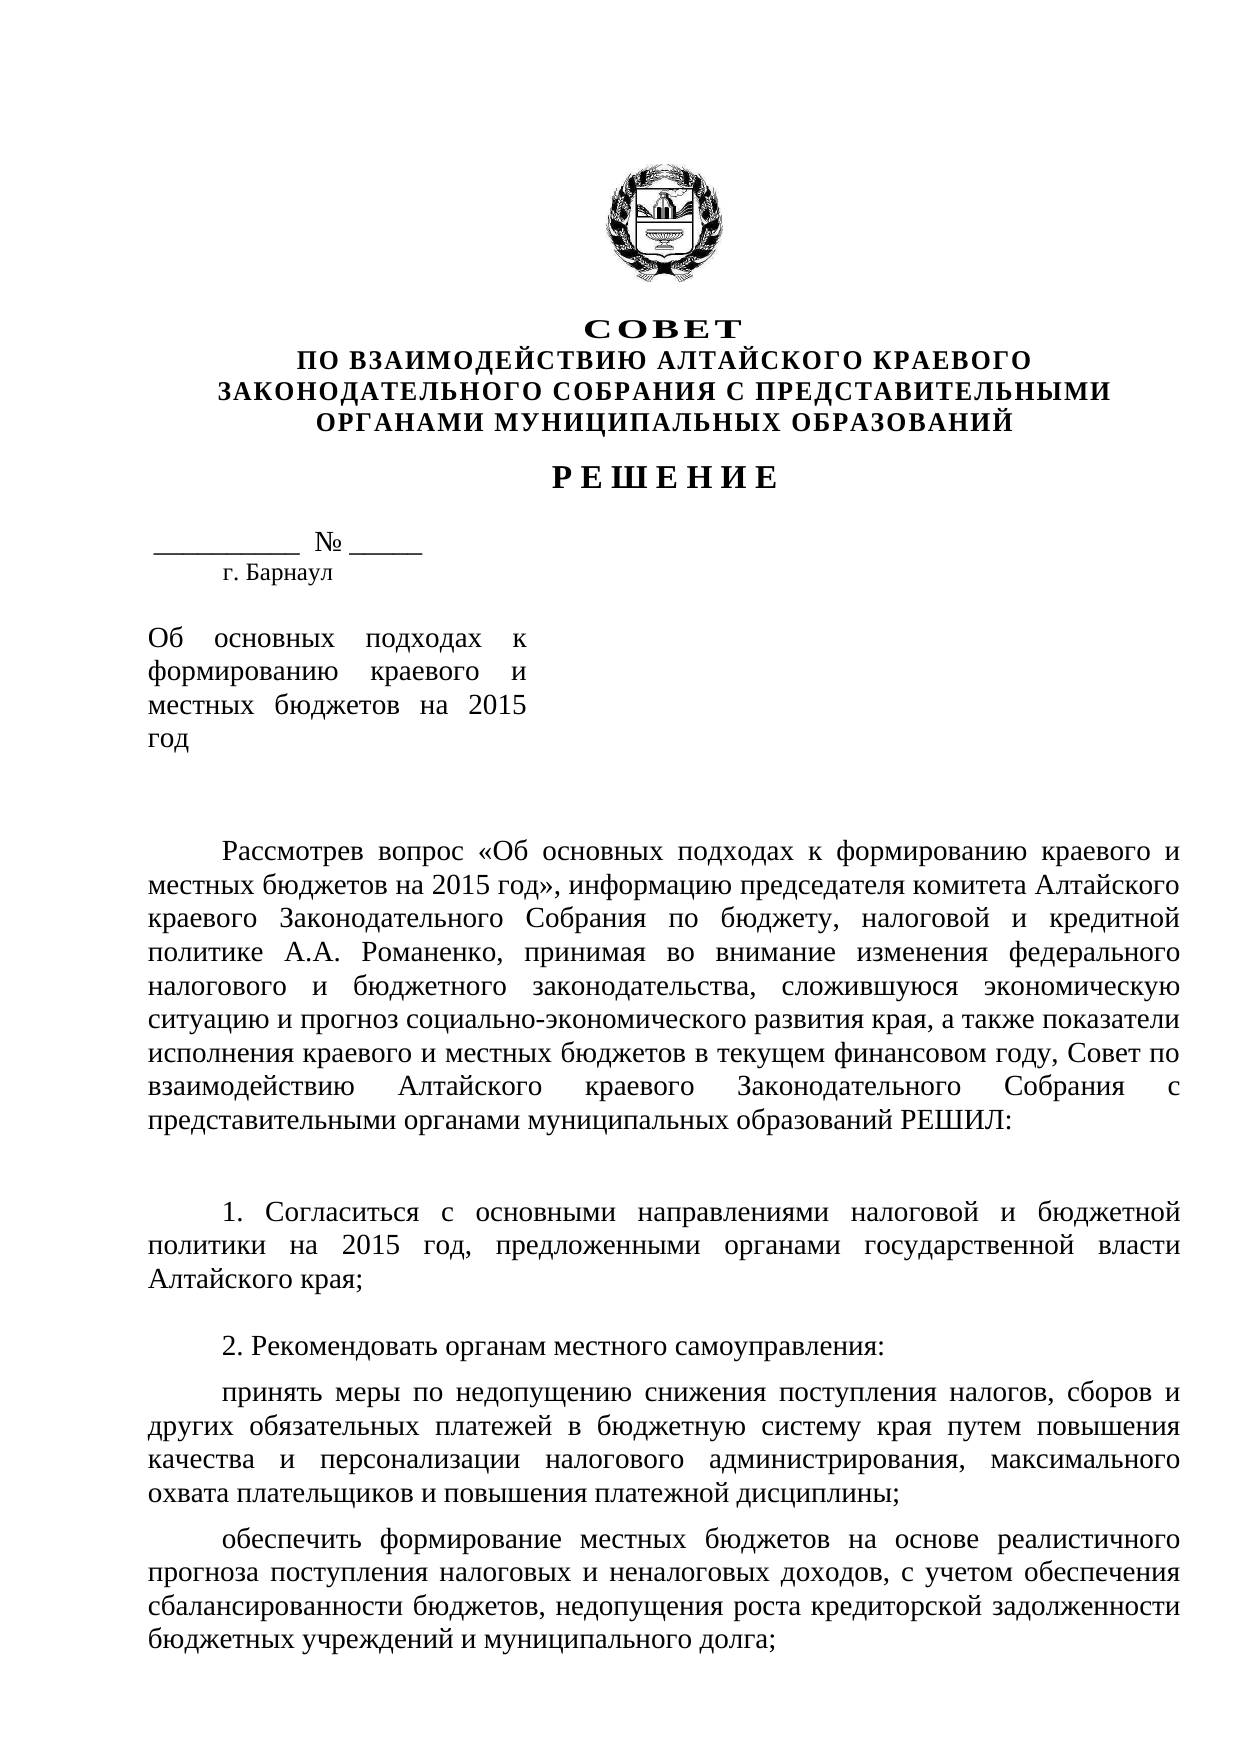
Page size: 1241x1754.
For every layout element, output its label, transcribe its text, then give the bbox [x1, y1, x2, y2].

picture [605, 164, 723, 282]
text Об основных подходах к формированию краевого и местных бюджетов на 2015 год [148, 620, 527, 754]
list 2. Рекомендовать органам местного самоуправления: [148, 1328, 1181, 1362]
text г. Барнаул [148, 557, 1181, 586]
text __________ № _____ [148, 524, 428, 557]
text обеспечить формирование местных бюджетов на основе реалистичного прогноза поступления налоговых и неналоговых доходов, с учетом обеспечения сбалансированности бюджетов, недопущения роста кредиторской задолженности бюджетных учреждений и муниципального долга; [148, 1521, 1181, 1655]
text Рассмотрев вопрос «Об основных подходах к формированию краевого и местных бюджетов на 2015 год», информацию председателя комитета Алтайского краевого Законодательного Собрания по бюджету, налоговой и кредитной политике А.А. Романенко, принимая во внимание изменения федерального налогового и бюджетного законодательства, сложившуюся экономическую ситуацию и прогноз социально-экономического развития края, а также показатели исполнения краевого и местных бюджетов в текущем финансовом году, Совет по взаимодействию Алтайского краевого Законодательного Собрания с представительными органами муниципальных образований РЕШИЛ: [148, 833, 1181, 1135]
text принять меры по недопущению снижения поступления налогов, сборов и других обязательных платежей в бюджетную систему края путем повышения качества и персонализации налогового администрирования, максимального охвата плательщиков и повышения платежной дисциплины; [148, 1374, 1181, 1508]
text РЕШЕНИЕ [148, 457, 1181, 495]
subtitle СОВЕТ по взаимодействию АЛТАЙСКого КРАЕВОго законодательного Собрания с представительными органами муниципальных образований [148, 313, 1181, 438]
list 1. Согласиться с основными направлениями налоговой и бюджетной политики на 2015 год, предложенными органами государственной власти Алтайского края; [148, 1194, 1181, 1294]
